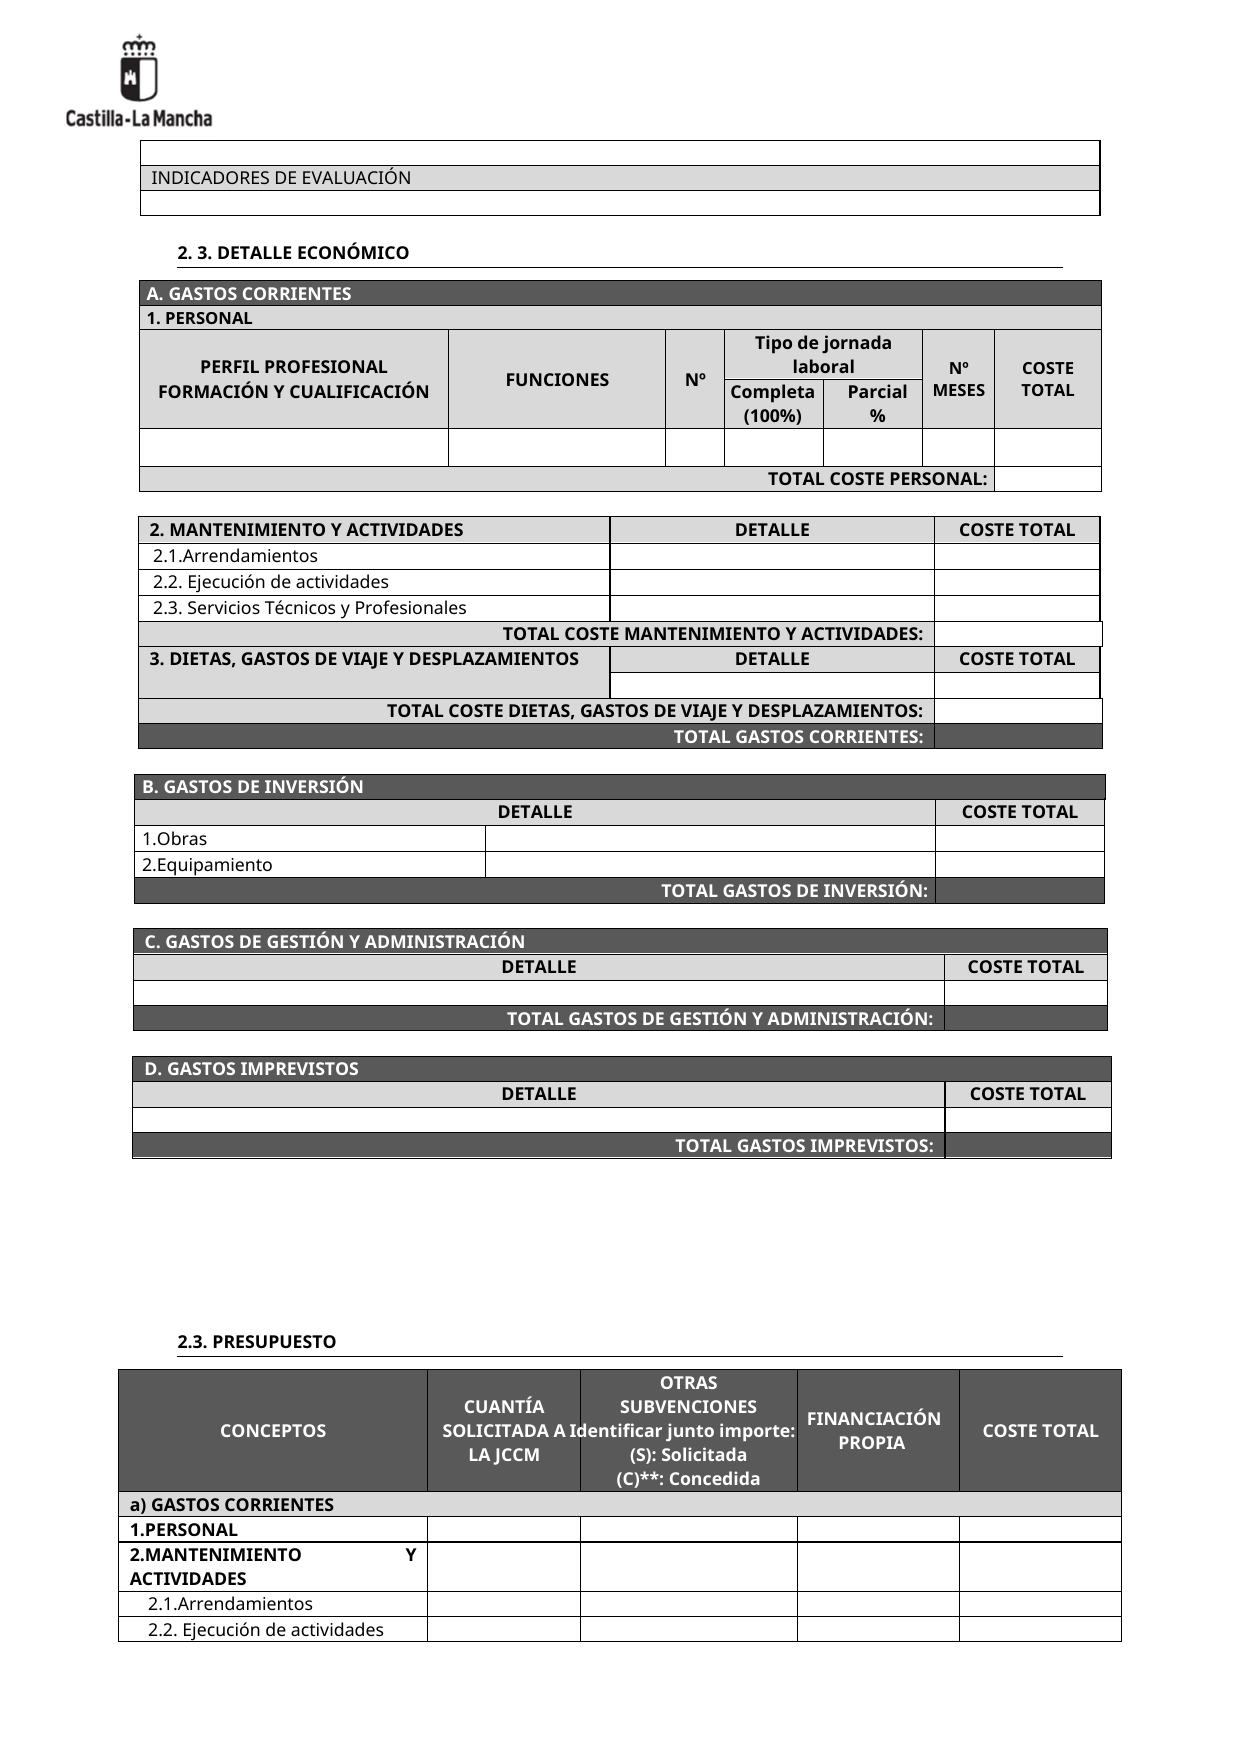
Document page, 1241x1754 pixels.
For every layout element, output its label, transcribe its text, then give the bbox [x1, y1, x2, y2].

table_cell [935, 724, 1102, 748]
table_cell PERFIL PROFESIONAL FORMACIÓN Y CUALIFICACIÓN [140, 330, 448, 428]
table_cell Tipo de jornada laboral [725, 330, 922, 378]
table_header CONCEPTOS [119, 1370, 427, 1491]
table_cell TOTAL GASTOS IMPREVISTOS: [133, 1133, 944, 1157]
table_cell [935, 570, 1099, 594]
table_cell [946, 1108, 1111, 1132]
table_cell [611, 570, 934, 594]
table_cell [666, 429, 724, 466]
table_cell [960, 1517, 1121, 1541]
table_cell [581, 1517, 797, 1541]
table_cell TOTAL COSTE PERSONAL: [140, 467, 994, 491]
table_cell Nº [666, 330, 724, 428]
table_cell TOTAL GASTOS DE GESTIÓN Y ADMINISTRACIÓN: [134, 1006, 944, 1030]
table_header FINANCIACIÓN PROPIA [798, 1370, 959, 1491]
table_header CUANTÍA SOLICITADA A LA JCCM [428, 1370, 580, 1491]
table_cell [486, 826, 935, 851]
table_cell [581, 1543, 797, 1591]
table_cell [960, 1617, 1121, 1641]
table_cell [960, 1592, 1121, 1616]
table_header COSTE TOTAL [935, 517, 1099, 542]
table_cell [935, 699, 1102, 723]
table_cell DETALLE [135, 800, 935, 825]
table_cell DETALLE [133, 1082, 944, 1107]
text 2. 3. DETALLE ECONÓMICO [177, 240, 1063, 267]
table_cell COSTE TOTAL [935, 647, 1099, 672]
table_cell [936, 852, 1104, 877]
table_cell Completa (100%) [725, 380, 823, 428]
table_cell [428, 1543, 580, 1591]
table_cell [581, 1592, 797, 1616]
table_cell [134, 981, 944, 1005]
table_cell [960, 1543, 1121, 1591]
table_cell [946, 1133, 1111, 1157]
table_header COSTE TOTAL [960, 1370, 1121, 1491]
table_cell [923, 429, 994, 466]
table_cell [798, 1517, 959, 1541]
table_cell TOTAL GASTOS CORRIENTES: [139, 724, 934, 748]
table_cell COSTE TOTAL [995, 330, 1101, 428]
table_cell a) GASTOS CORRIENTES [119, 1492, 1121, 1516]
table_cell DETALLE [611, 647, 934, 672]
table_cell COSTE TOTAL [946, 1082, 1111, 1107]
table_cell TOTAL COSTE MANTENIMIENTO Y ACTIVIDADES: [139, 622, 934, 646]
table_cell [936, 878, 1104, 903]
table_header 2. MANTENIMIENTO Y ACTIVIDADES [139, 517, 609, 542]
table_cell [428, 1617, 580, 1641]
table_cell Parcial % [824, 380, 922, 428]
table_cell [935, 673, 1099, 698]
table_cell 2.MANTENIMIENTO Y ACTIVIDADES [119, 1543, 427, 1591]
table_cell COSTE TOTAL [945, 955, 1107, 980]
table_header D. GASTOS IMPREVISTOS [133, 1057, 1111, 1081]
table_cell [141, 191, 1099, 215]
table_cell [428, 1517, 580, 1541]
table_cell [428, 1592, 580, 1616]
table_cell [486, 852, 935, 877]
table_header C. GASTOS DE GESTIÓN Y ADMINISTRACIÓN [134, 929, 1107, 953]
table_cell INDICADORES DE EVALUACIÓN [141, 166, 1099, 190]
table_cell FUNCIONES [449, 330, 665, 428]
table_cell [935, 622, 1102, 646]
table_cell [140, 429, 448, 466]
table_cell [945, 981, 1107, 1005]
table_cell Nº MESES [923, 330, 994, 428]
table_header B. GASTOS DE INVERSIÓN [135, 775, 1105, 799]
table_cell [449, 429, 665, 466]
table_cell COSTE TOTAL [936, 800, 1104, 825]
table_cell 2.3. Servicios Técnicos y Profesionales [139, 596, 609, 621]
table_cell [945, 1006, 1107, 1030]
table_cell 1. PERSONAL [140, 306, 1101, 329]
table_cell [798, 1592, 959, 1616]
picture [58, 30, 219, 137]
table_cell 1.PERSONAL [119, 1517, 427, 1541]
table_cell 2.1.Arrendamientos [119, 1592, 427, 1616]
table_cell 2.2. Ejecución de actividades [139, 570, 609, 594]
table_cell TOTAL COSTE DIETAS, GASTOS DE VIAJE Y DESPLAZAMIENTOS: [139, 699, 934, 723]
table_cell [611, 544, 934, 568]
table_cell [611, 596, 934, 621]
table_cell [725, 429, 823, 466]
table_cell 3. DIETAS, GASTOS DE VIAJE Y DESPLAZAMIENTOS [139, 647, 609, 698]
table_cell 2.1.Arrendamientos [139, 544, 609, 568]
table_cell [935, 596, 1099, 621]
table_cell 1.Obras [135, 826, 485, 851]
table_cell [935, 544, 1099, 568]
table_header A. GASTOS CORRIENTES [140, 281, 1101, 305]
table_cell [581, 1617, 797, 1641]
table_cell [936, 826, 1104, 851]
table_cell [611, 673, 934, 698]
text 2.3. PRESUPUESTO [177, 1329, 1063, 1356]
table_cell DETALLE [134, 955, 944, 980]
table_header DETALLE [611, 517, 934, 542]
table_cell [995, 467, 1101, 491]
table_cell [133, 1108, 944, 1132]
table_header OTRAS SUBVENCIONES Identificar junto importe: (S): Solicitada (C)**: Concedida [581, 1370, 797, 1491]
table_cell 2.2. Ejecución de actividades [119, 1617, 427, 1641]
table_cell [141, 141, 1099, 165]
table_cell [824, 429, 922, 466]
table_cell TOTAL GASTOS DE INVERSIÓN: [135, 878, 935, 903]
table_cell [798, 1617, 959, 1641]
table_cell 2.Equipamiento [135, 852, 485, 877]
table_cell [995, 429, 1101, 466]
table_cell [798, 1543, 959, 1591]
